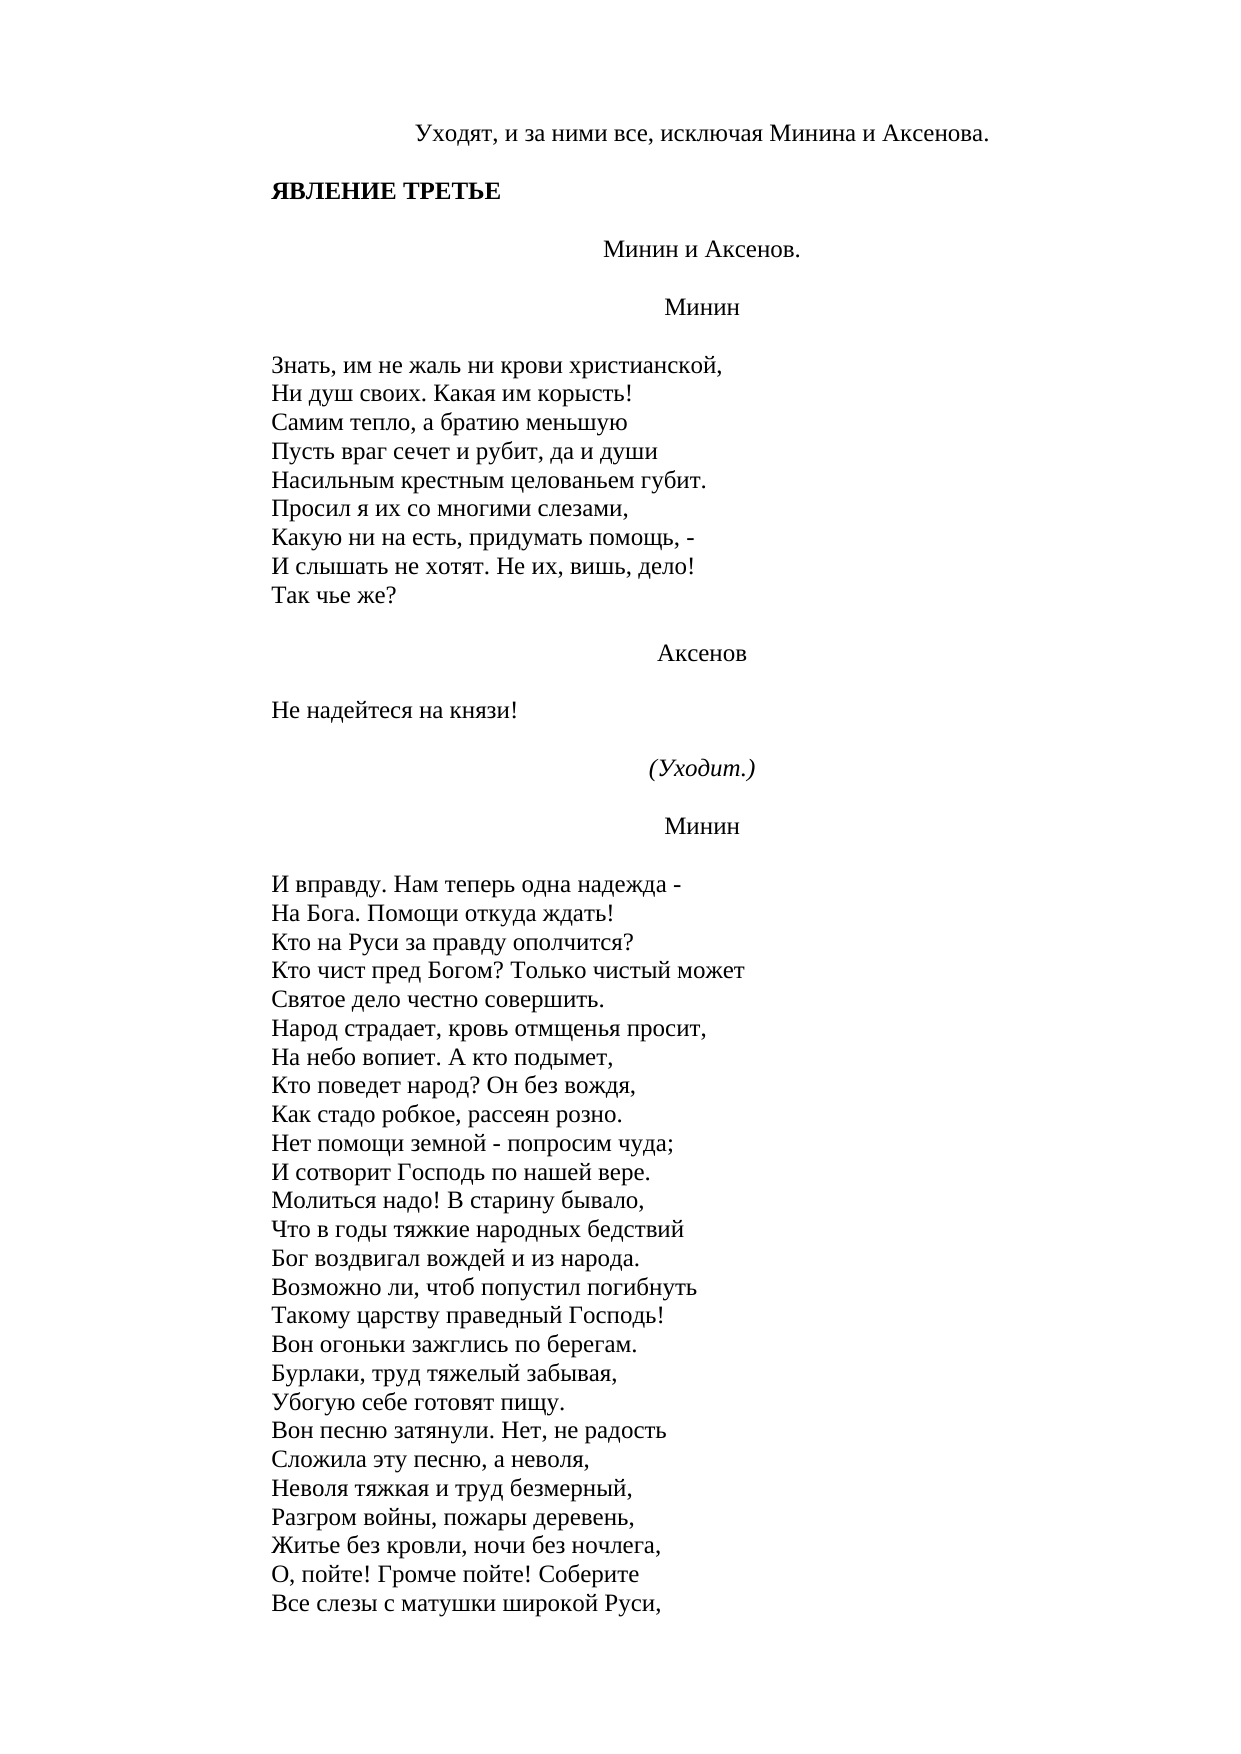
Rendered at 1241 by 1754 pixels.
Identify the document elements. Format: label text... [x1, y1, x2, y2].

text Просил я их со многими слезами, [252, 493, 1152, 522]
text Насильным крестным целованьем губит. [252, 465, 1152, 493]
text Неволя тяжкая и труд безмерный, [252, 1473, 1152, 1502]
text Народ страдает, кровь отмщенья просит, [252, 1013, 1152, 1042]
text Знать, им не жаль ни крови христианской, [252, 350, 1152, 378]
text Кто чист пред Богом? Только чистый может [252, 956, 1152, 984]
text Ни душ своих. Какая им корысть! [252, 378, 1152, 407]
text И вправду. Нам теперь одна надежда - [252, 869, 1152, 898]
text Нет помощи земной - попросим чуда; [252, 1128, 1152, 1157]
text Бог воздвигал вождей и из народа. [252, 1243, 1152, 1272]
text Как стадо робкое, рассеян розно. [252, 1099, 1152, 1128]
text Молиться надо! В старину бывало, [252, 1186, 1152, 1214]
text На Бога. Помощи откуда ждать! [252, 898, 1152, 927]
text Минин [252, 811, 1152, 840]
text Какую ни на есть, придумать помощь, - [252, 522, 1152, 551]
text ЯВЛЕНИЕ ТРЕТЬЕ [252, 176, 1152, 205]
text Все слезы с матушки широкой Руси, [252, 1588, 1152, 1617]
text Разгром войны, пожары деревень, [252, 1502, 1152, 1531]
text Сложила эту песню, а неволя, [252, 1444, 1152, 1473]
text Пусть враг сечет и рубит, да и души [252, 436, 1152, 465]
text И слышать не хотят. Не их, вишь, дело! [252, 551, 1152, 580]
text Убогую себе готовят пищу. [252, 1387, 1152, 1416]
text И сотворит Господь по нашей вере. [252, 1157, 1152, 1186]
text Что в годы тяжкие народных бедствий [252, 1214, 1152, 1243]
text Бурлаки, труд тяжелый забывая, [252, 1358, 1152, 1387]
text Минин [252, 292, 1152, 321]
text Так чье же? [252, 580, 1152, 608]
text Возможно ли, чтоб попустил погибнуть [252, 1272, 1152, 1301]
text Аксенов [252, 638, 1152, 666]
text На небо вопиет. А кто подымет, [252, 1042, 1152, 1071]
text Уходят, и за ними все, исключая Минина и Аксенова. [252, 118, 1152, 147]
text Вон огоньки зажглись по берегам. [252, 1329, 1152, 1358]
text Такому царству праведный Господь! [252, 1301, 1152, 1329]
text Вон песню затянули. Нет, не радость [252, 1416, 1152, 1444]
text Кто на Руси за правду ополчится? [252, 927, 1152, 956]
text Святое дело честно совершить. [252, 984, 1152, 1013]
text Кто поведет народ? Он без вождя, [252, 1071, 1152, 1099]
text (Уходит.) [252, 753, 1152, 782]
text Житье без кровли, ночи без ночлега, [252, 1531, 1152, 1559]
text О, пойте! Громче пойте! Соберите [252, 1559, 1152, 1588]
text Не надейтеся на князи! [252, 696, 1152, 724]
text Минин и Аксенов. [252, 234, 1152, 263]
text Самим тепло, а братию меньшую [252, 407, 1152, 436]
